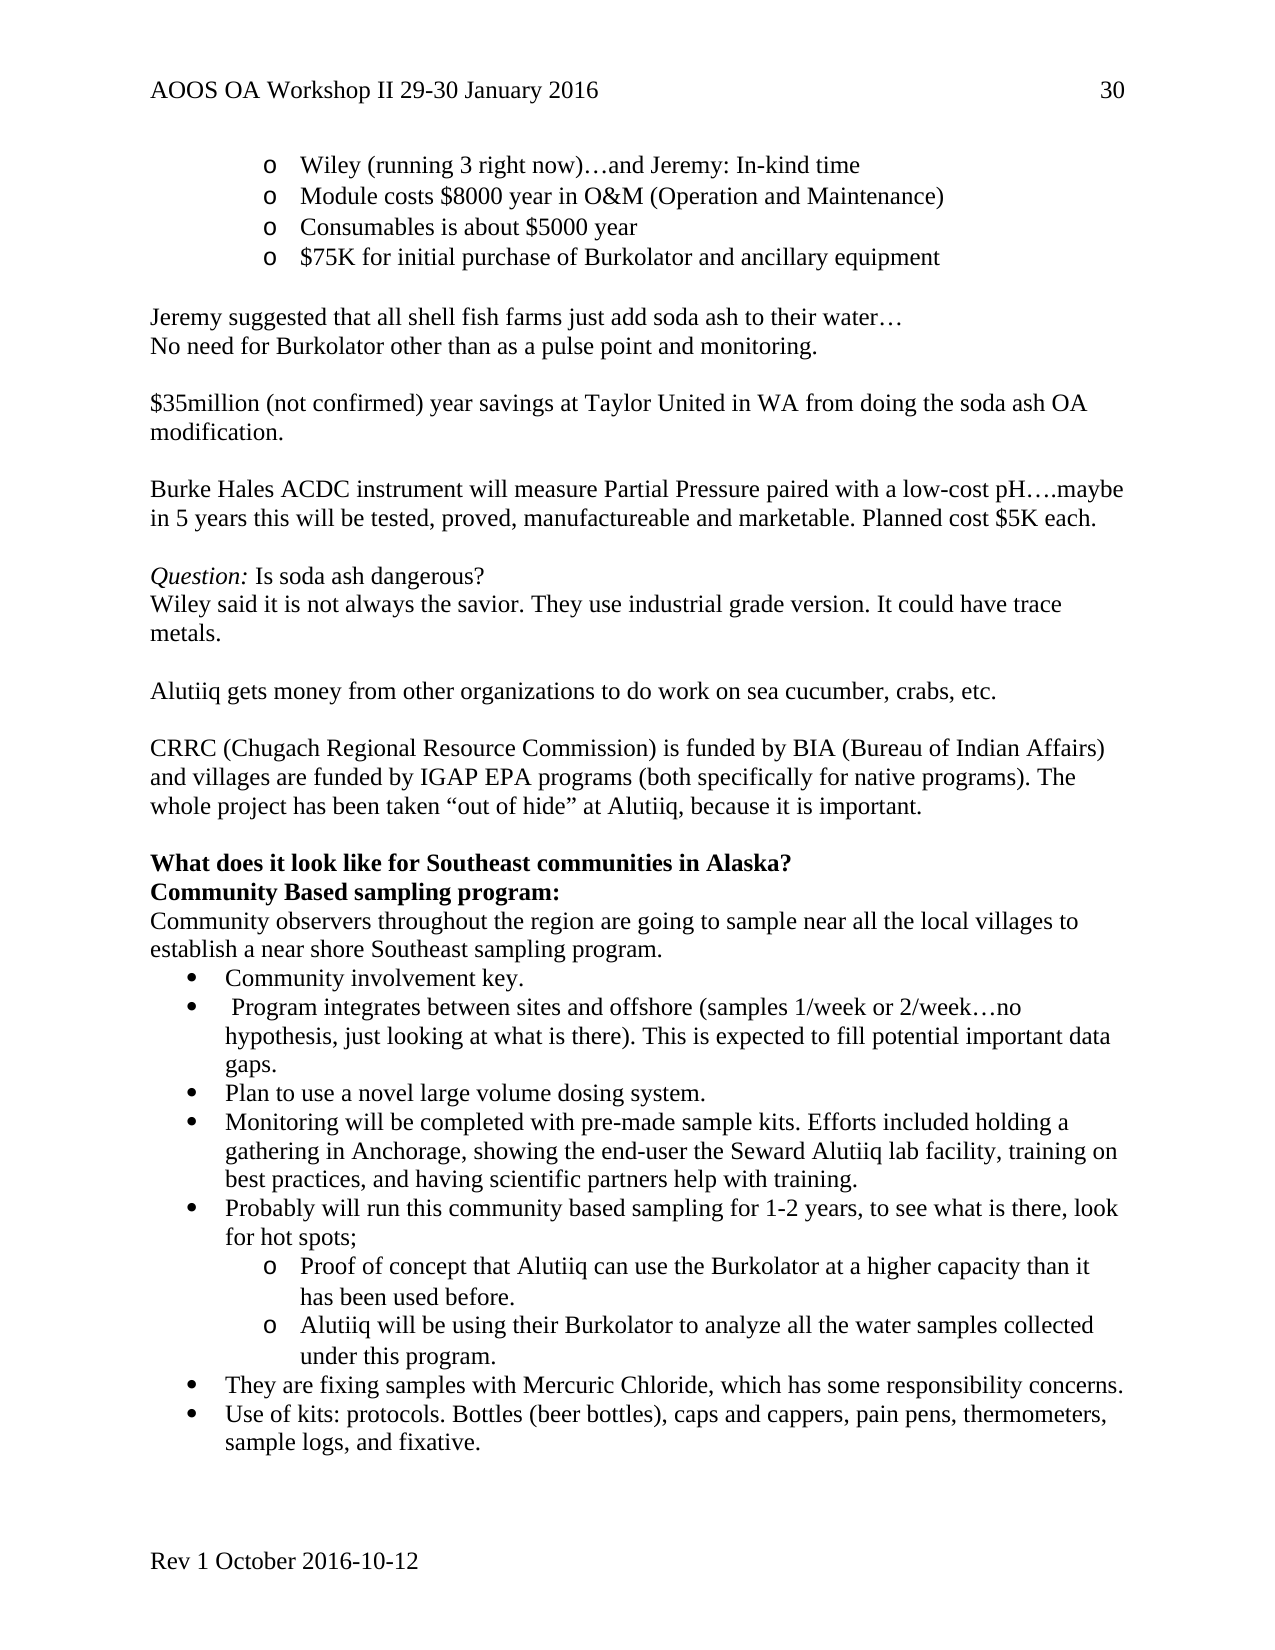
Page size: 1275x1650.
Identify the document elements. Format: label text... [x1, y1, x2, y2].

list Module costs $8000 year in O&M (Operation and Maintenance) [262, 181, 1125, 212]
list Community involvement key. [187, 963, 1125, 992]
text $35million (not confirmed) year savings at Taylor United in WA from doing the soda ash OA modification. [150, 388, 1125, 446]
list Plan to use a novel large volume dosing system. [187, 1078, 1125, 1107]
list Program integrates between sites and offshore (samples 1/week or 2/week…no hypothesis, just looking at what is there). This is expected to fill potential important data gaps. [187, 992, 1125, 1078]
text Community Based sampling program: [150, 877, 1125, 906]
text Jeremy suggested that all shell fish farms just add soda ash to their water… [150, 302, 1125, 331]
list Monitoring will be completed with pre-made sample kits. Efforts included holding a gathering in Anchorage, showing the end-user the Seward Alutiiq lab facility, training on best practices, and having scientific partners help with training. [187, 1107, 1125, 1193]
list Use of kits: protocols. Bottles (beer bottles), caps and cappers, pain pens, thermometers, sample logs, and fixative. [187, 1399, 1125, 1456]
text Question: Is soda ash dangerous? [150, 561, 1125, 589]
text Burke Hales ACDC instrument will measure Partial Pressure paired with a low-cost pH….maybe in 5 years this will be tested, proved, manufactureable and marketable. Planned cost $5K each. [150, 474, 1125, 532]
list Proof of concept that Alutiiq can use the Burkolator at a higher capacity than it has been used before. [262, 1251, 1125, 1310]
list Consumables is about $5000 year [262, 212, 1125, 242]
text No need for Burkolator other than as a pulse point and monitoring. [150, 331, 1125, 359]
list Alutiiq will be using their Burkolator to analyze all the water samples collected under this program. [262, 1310, 1125, 1370]
list Wiley (running 3 right now)…and Jeremy: In-kind time [262, 150, 1125, 181]
text CRRC (Chugach Regional Resource Commission) is funded by BIA (Bureau of Indian Affairs) and villages are funded by IGAP EPA programs (both specifically for native programs). The whole project has been taken “out of hide” at Alutiiq, because it is important. [150, 733, 1125, 819]
text Community observers throughout the region are going to sample near all the local villages to establish a near shore Southeast sampling program. [150, 906, 1125, 963]
text What does it look like for Southeast communities in Alaska? [150, 848, 1125, 877]
text Alutiiq gets money from other organizations to do work on sea cucumber, crabs, etc. [150, 676, 1125, 704]
list They are fixing samples with Mercuric Chloride, which has some responsibility concerns. [187, 1370, 1125, 1399]
list $75K for initial purchase of Burkolator and ancillary equipment [262, 242, 1125, 273]
text Wiley said it is not always the savior. They use industrial grade version. It could have trace metals. [150, 589, 1125, 647]
list Probably will run this community based sampling for 1-2 years, to see what is there, look for hot spots; [187, 1193, 1125, 1251]
